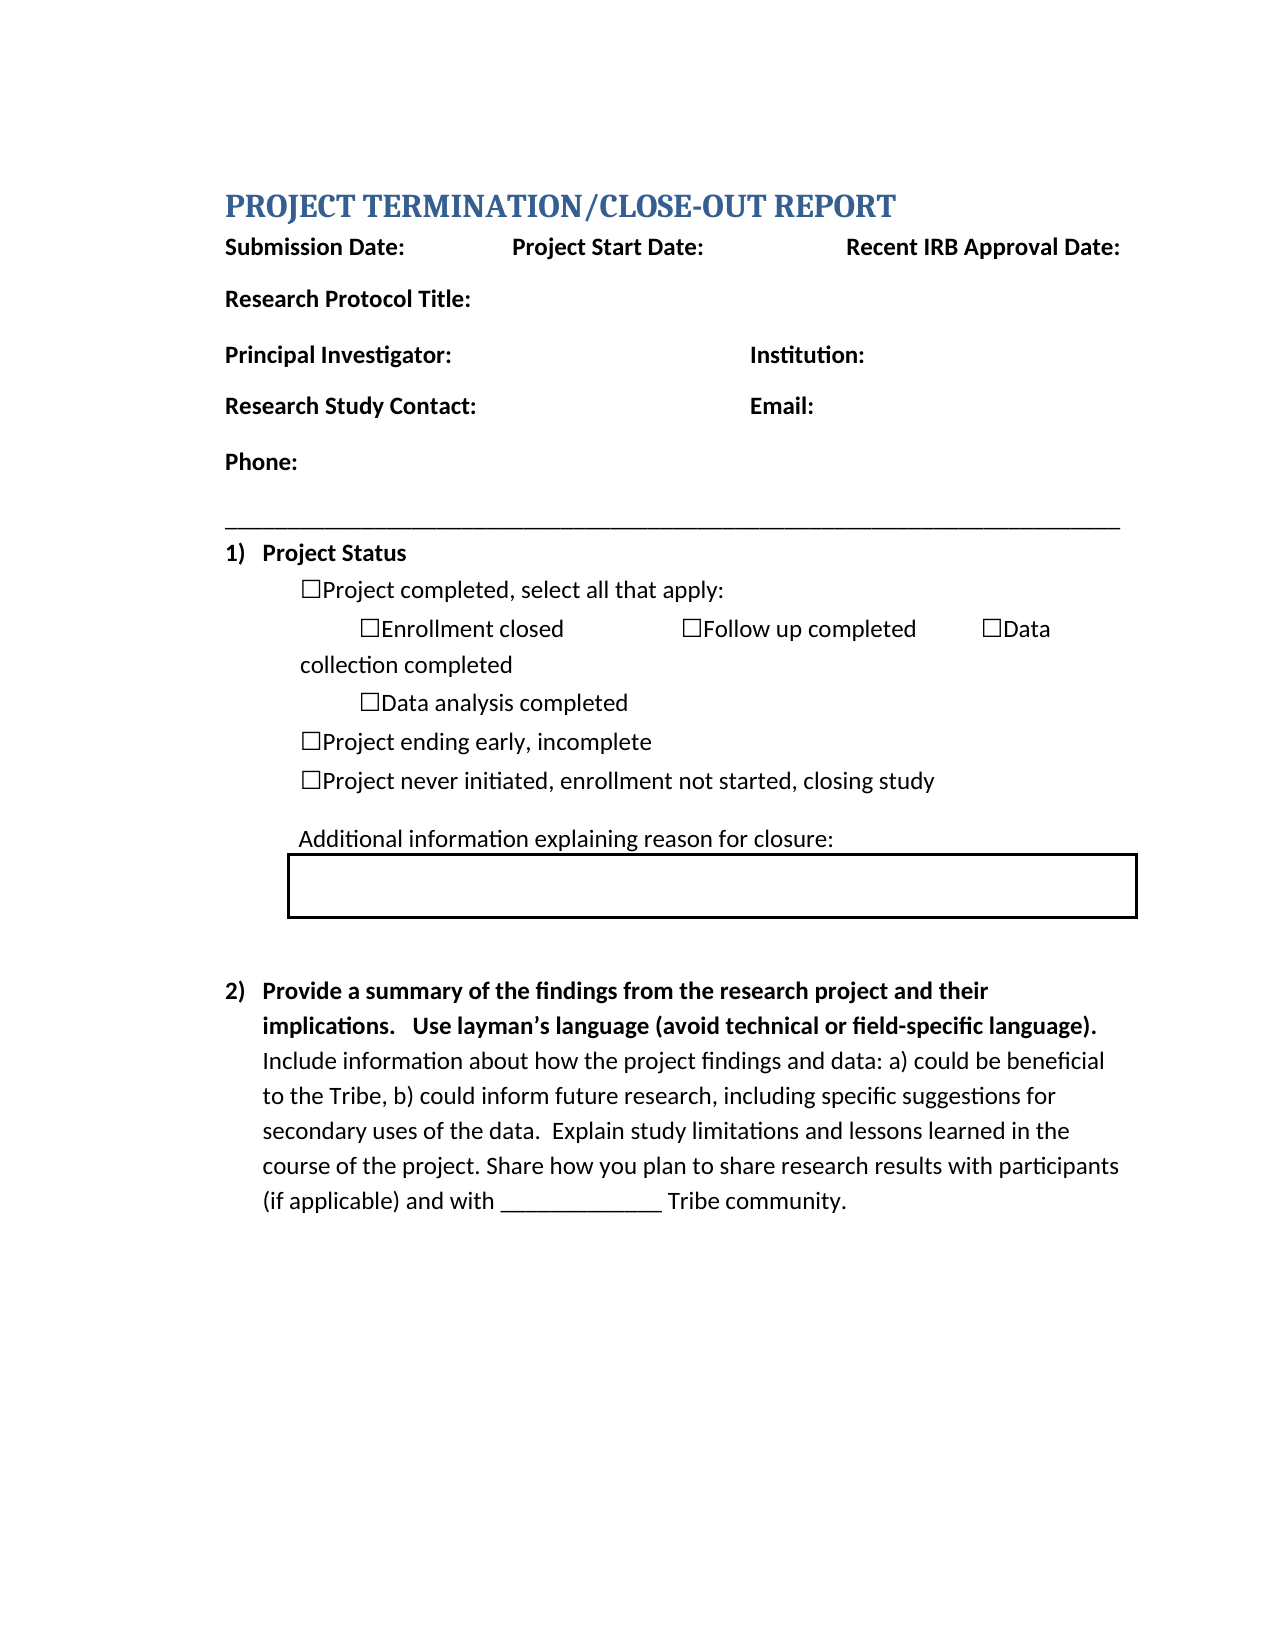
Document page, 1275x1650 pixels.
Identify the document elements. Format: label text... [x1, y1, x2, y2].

list Enrollment closed Follow up completed Data collection completed [300, 611, 1125, 680]
table_header [290, 856, 1135, 916]
list Project never initiated, enrollment not started, closing study [300, 763, 1125, 797]
text Principal Investigator: Institution: [225, 339, 1125, 369]
list Project ending early, incomplete [300, 724, 1125, 758]
text Submission Date: Project Start Date: Recent IRB Approval Date: [225, 232, 1125, 262]
text Phone: [225, 446, 1125, 476]
text Additional information explaining reason for closure: [225, 823, 1125, 853]
list Provide a summary of the findings from the research project and their implications. Use layman’s language (avoid technical or field-specific language). Include information about how the project findings and data: a) could be beneficial to the Tribe, b) could inform future research, including specific suggestions for secondary uses of the data. Explain study limitations and lessons learned in the course of the project. Share how you plan to share research results with participants (if applicable) and with _____________ Tribe community. [225, 975, 1125, 1216]
list Project Status [225, 537, 1125, 567]
text Research Protocol Title: [225, 283, 1125, 313]
list Project completed, select all that apply: [300, 572, 1125, 606]
list Data analysis completed [300, 684, 1125, 718]
text ________________________________________________________________________ [225, 502, 1125, 532]
text Research Study Contact: Email: [225, 390, 1125, 421]
subtitle PROJECT TERMINATION/CLOSE-OUT REPORT [225, 187, 1125, 226]
